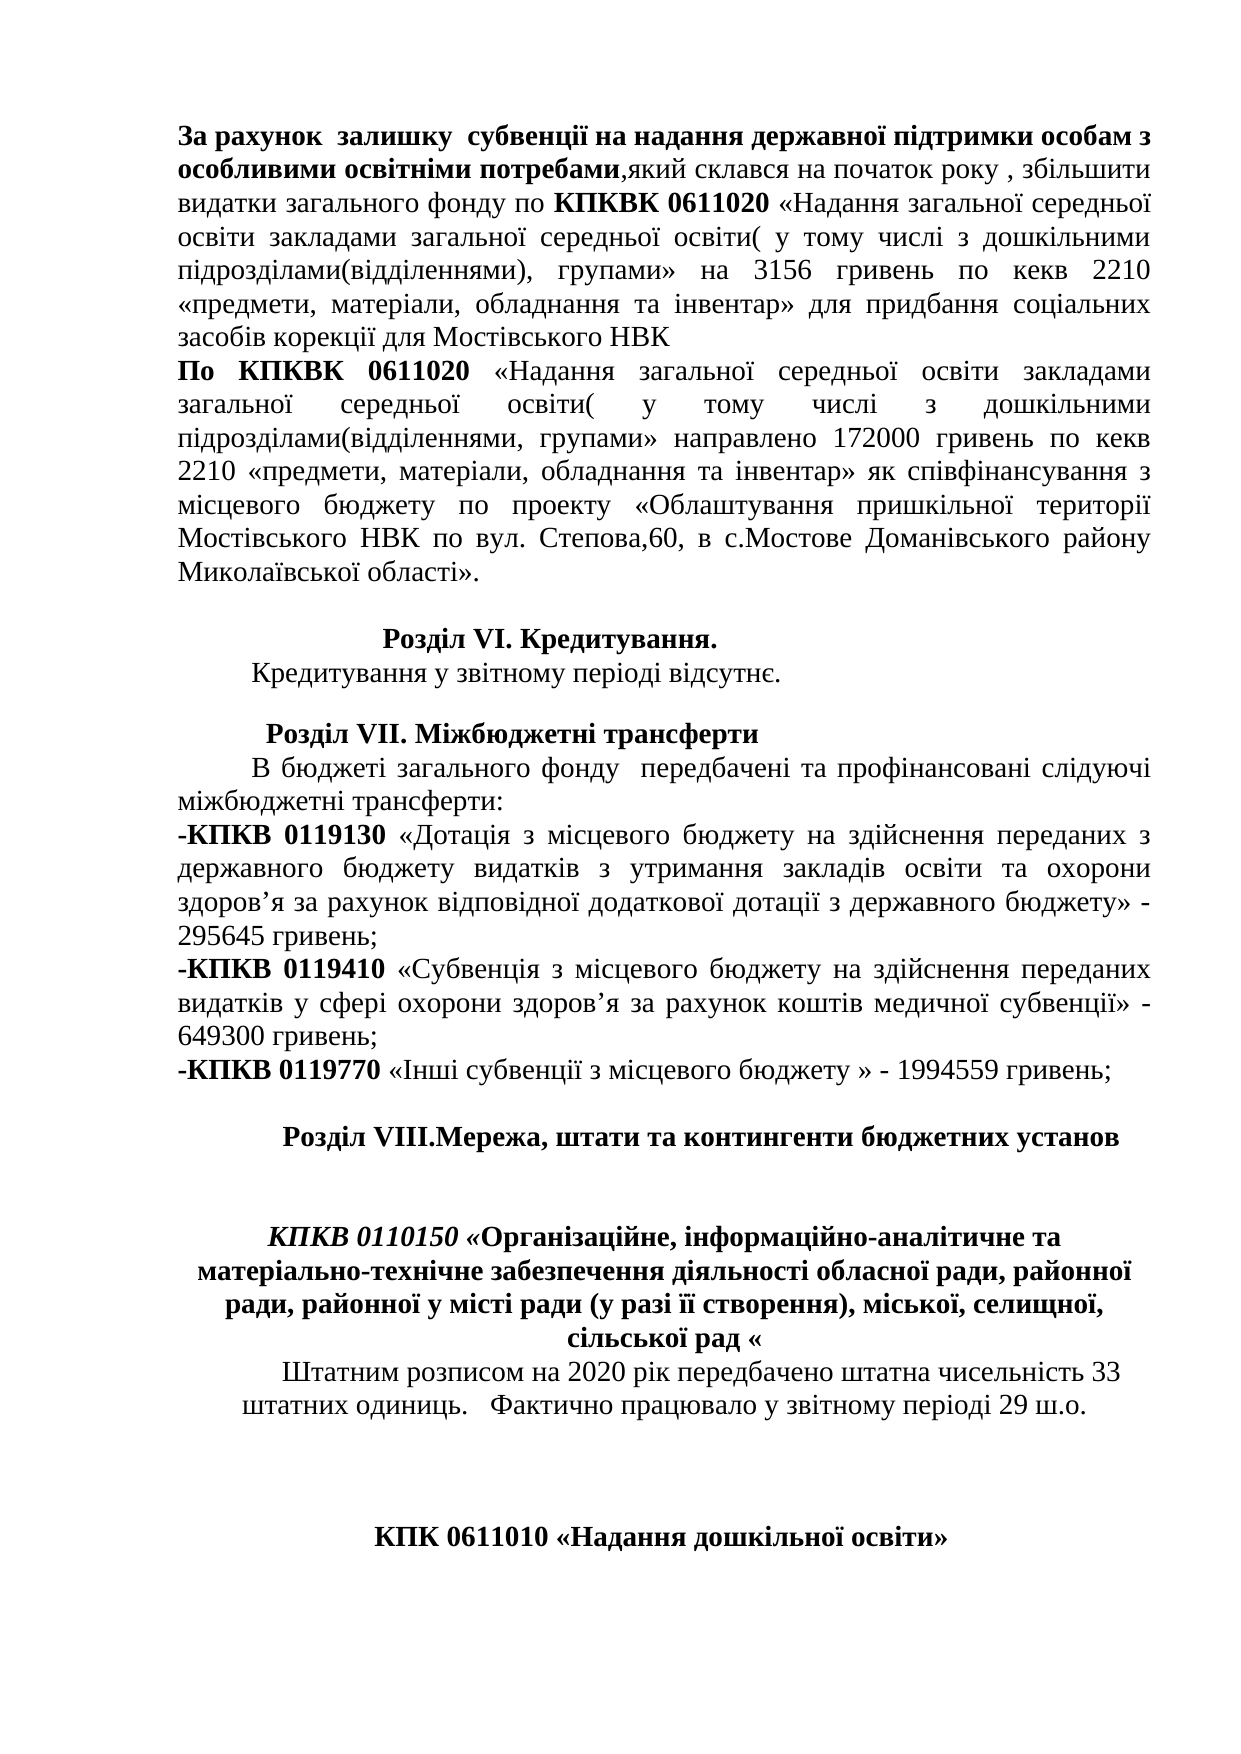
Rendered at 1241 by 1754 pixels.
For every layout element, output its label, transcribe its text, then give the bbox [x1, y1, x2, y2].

text По КПКВК 0611020 «Надання загальної середньої освіти закладами загальної середньої освіти( у тому числі з дошкільними підрозділами(відділеннями, групами» направлено 172000 гривень по кекв 2210 «предмети, матеріали, обладнання та інвентар» як співфінансування з місцевого бюджету по проекту «Облаштування пришкільної території Мостівського НВК по вул. Степова,60, в с.Мостове Доманівського району Миколаївської області». [177, 353, 1152, 588]
text Штатним розписом на 2020 рік передбачено штатна чисельність 33 штатних одиниць. Фактично працювало у звітному періоді 29 ш.о. [177, 1354, 1152, 1421]
text Розділ VII. Міжбюджетні трансферти [177, 716, 1152, 750]
text КПК 0611010 «Надання дошкільної освіти» [933, 1519, 1152, 1553]
text Кредитування у звітному періоді відсутнє. [177, 655, 1152, 688]
text -КПКВ 0119410 «Субвенція з місцевого бюджету на здійснення переданих видатків у сфері охорони здоров’я за рахунок коштів медичної субвенції» - 649300 гривень; [177, 951, 1152, 1052]
text За рахунок залишку субвенції на надання державної підтримки особам з особливими освітніми потребами,який склався на початок року , збільшити видатки загального фонду по КПКВК 0611020 «Надання загальної середньої освіти закладами загальної середньої освіти( у тому числі з дошкільними підрозділами(відділеннями), групами» на 3156 гривень по кекв 2210 «предмети, матеріали, обладнання та інвентар» для придбання соціальних засобів корекції для Мостівського НВК [177, 118, 1152, 353]
text -КПКВ 0119770 «Інші субвенції з місцевого бюджету » - 1994559 гривень; [177, 1052, 1152, 1085]
text В бюджеті загального фонду передбачені та профінансовані слідуючі міжбюджетні трансферти: [177, 750, 1152, 817]
text Розділ VI. Кредитування. [177, 621, 1152, 655]
text КПК 0611010 «Надання дошкільної освіти» [177, 1519, 570, 1553]
text КПКВ 0110150 «Організаційне, інформаційно-аналітичне та матеріально-технічне забезпечення діяльності обласної ради, районної ради, районної у місті ради (у разі її створення), міської, селищної, сільської рад « [177, 1219, 1152, 1354]
text Розділ VIII.Мережа, штати та контингенти бюджетних установ [177, 1119, 1152, 1152]
text -КПКВ 0119130 «Дотація з місцевого бюджету на здійснення переданих з державного бюджету видатків з утримання закладів освіти та охорони здоров’я за рахунок відповідної додаткової дотації з державного бюджету» - 295645 гривень; [177, 817, 1152, 951]
